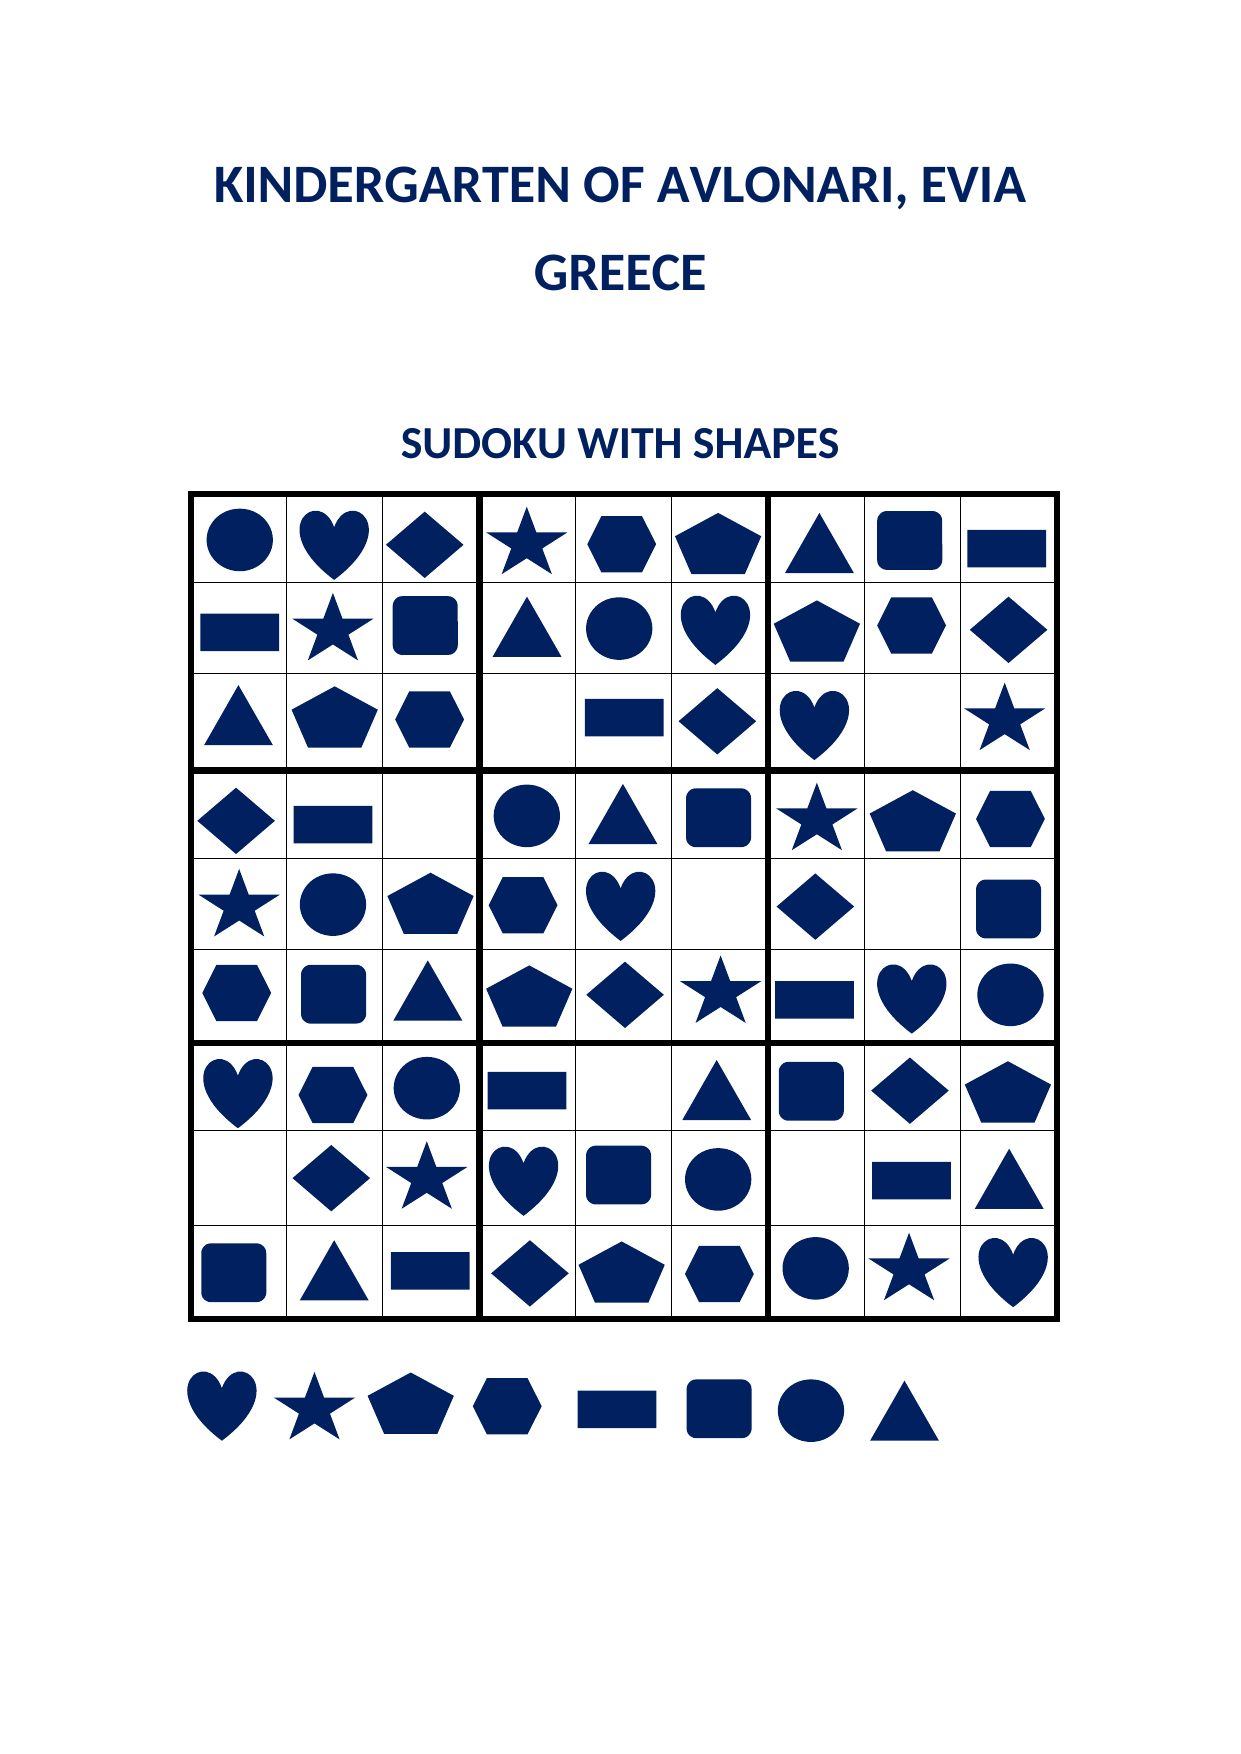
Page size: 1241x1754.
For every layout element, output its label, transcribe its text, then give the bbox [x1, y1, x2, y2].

table_cell [672, 1046, 765, 1130]
table_cell [194, 774, 286, 858]
table_header [287, 497, 382, 582]
table_cell [865, 1131, 960, 1225]
table_cell [865, 1046, 960, 1130]
table_cell [287, 950, 382, 1039]
table_cell [672, 674, 765, 767]
table_cell [576, 774, 671, 858]
table_cell [771, 774, 864, 858]
table_cell [383, 674, 476, 767]
table_cell [771, 859, 864, 949]
table_cell [865, 674, 960, 767]
table_cell [672, 774, 765, 858]
table_cell [383, 1131, 476, 1225]
table_cell [287, 1131, 382, 1225]
table_cell [576, 859, 671, 949]
table_cell [771, 1131, 864, 1225]
table_cell [865, 950, 960, 1039]
table_cell [483, 1131, 575, 1225]
table_cell [771, 1226, 864, 1316]
table_cell [865, 583, 960, 672]
table_cell [576, 950, 671, 1039]
table_cell [483, 1226, 575, 1316]
table_cell [672, 1131, 765, 1225]
table_cell [287, 674, 382, 767]
table_header [672, 497, 765, 582]
table_cell [287, 859, 382, 949]
table_cell [771, 950, 864, 1039]
table_header [865, 497, 960, 582]
table_cell [194, 859, 286, 949]
table_cell [576, 1131, 671, 1225]
table_cell [961, 859, 1054, 949]
table_cell [865, 774, 960, 858]
table_cell [672, 583, 765, 672]
table_cell [865, 859, 960, 949]
table_header [483, 497, 575, 582]
table_cell [483, 674, 575, 767]
table_cell [672, 859, 765, 949]
table_cell [194, 674, 286, 767]
table_cell [383, 1046, 476, 1130]
table_cell [483, 1046, 575, 1130]
table_cell [287, 583, 382, 672]
table_cell [194, 1131, 286, 1225]
table_cell [576, 583, 671, 672]
table_cell [383, 583, 476, 672]
table_cell [961, 950, 1054, 1039]
text SUDOKU WITH SHAPES [187, 414, 1053, 470]
table_cell [194, 1046, 286, 1130]
table_cell [483, 859, 575, 949]
table_header [383, 497, 476, 582]
table_header [961, 497, 1054, 582]
table_cell [771, 1046, 864, 1130]
table_header [576, 497, 671, 582]
table_cell [961, 1131, 1054, 1225]
table_cell [383, 950, 476, 1039]
table_cell [961, 1046, 1054, 1130]
table_cell [383, 774, 476, 858]
table_cell [483, 583, 575, 672]
table_cell [383, 859, 476, 949]
table_cell [576, 674, 671, 767]
table_cell [865, 1226, 960, 1316]
table_cell [483, 950, 575, 1039]
table_cell [961, 1226, 1054, 1316]
table_cell [576, 1226, 671, 1316]
table_cell [287, 1046, 382, 1130]
table_cell [961, 774, 1054, 858]
table_cell [576, 1046, 671, 1130]
table_cell [961, 583, 1054, 672]
table_cell [961, 674, 1054, 767]
table_cell [771, 583, 864, 672]
table_cell [194, 950, 286, 1039]
table_cell [483, 774, 575, 858]
table_cell [194, 1226, 286, 1316]
table_cell [672, 950, 765, 1039]
table_header [771, 497, 864, 582]
table_cell [771, 674, 864, 767]
text GREECE [187, 238, 1053, 304]
table_header [194, 497, 286, 582]
table_cell [287, 774, 382, 858]
table_cell [287, 1226, 382, 1316]
text KINDERGARTEN OF AVLONARI, EVIA [187, 150, 1053, 216]
table_cell [194, 583, 286, 672]
table_cell [672, 1226, 765, 1316]
table_cell [383, 1226, 476, 1316]
